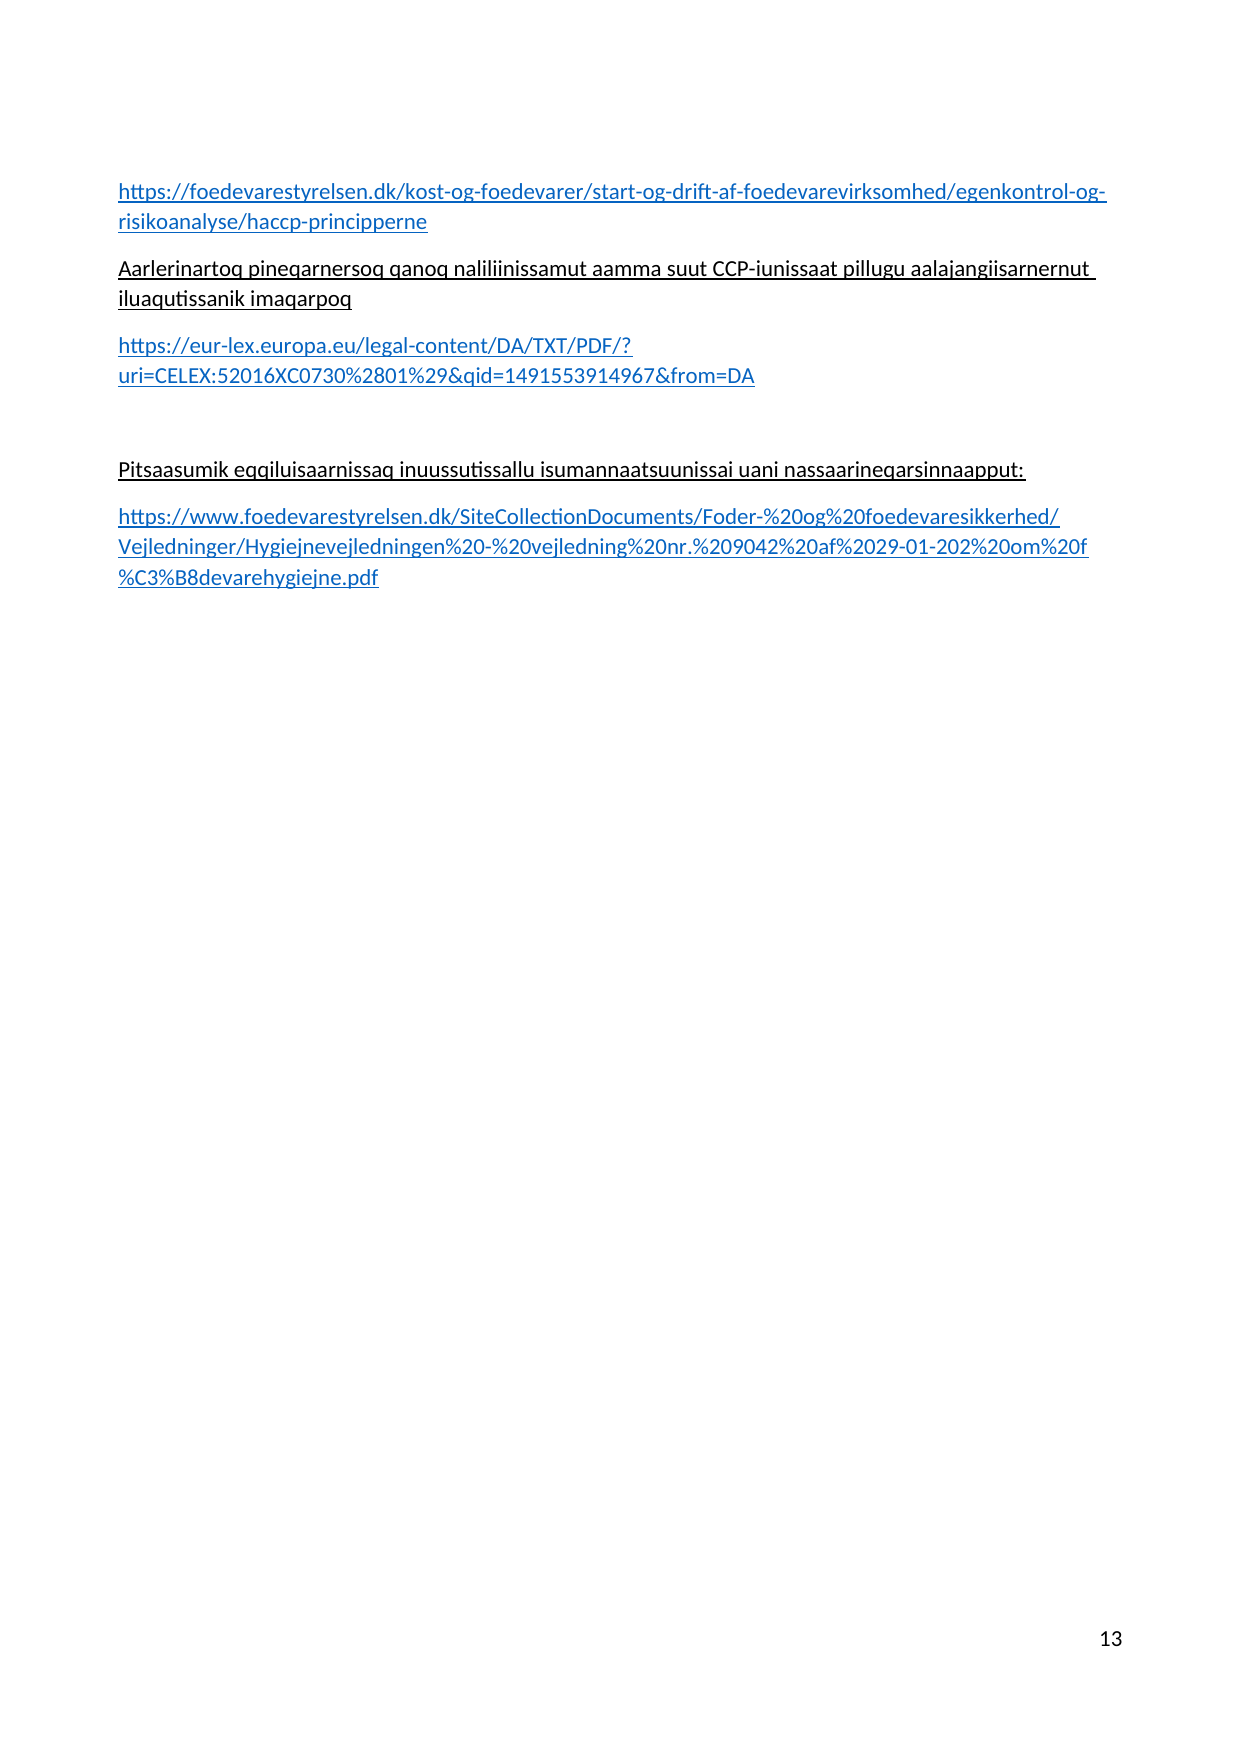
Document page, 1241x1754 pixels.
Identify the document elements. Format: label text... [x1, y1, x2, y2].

text https://foedevarestyrelsen.dk/kost-og-foedevarer/start-og-drift-af-foedevarevirksomhed/egenkontrol-og-risikoanalyse/haccp-principperne [118, 177, 1122, 235]
text https://www.foedevarestyrelsen.dk/SiteCollectionDocuments/Foder-%20og%20foedevaresikkerhed/Vejledninger/Hygiejnevejledningen%20-%20vejledning%20nr.%209042%20af%2029-01-202%20om%20f%C3%B8devarehygiejne.pdf [118, 502, 1122, 591]
text https://eur-lex.europa.eu/legal-content/DA/TXT/PDF/?uri=CELEX:52016XC0730%2801%29&qid=1491553914967&from=DA [118, 331, 1122, 389]
text Aarlerinartoq pineqarnersoq qanoq naliliinissamut aamma suut CCP-iunissaat pillugu aalajangiisarnernut iluaqutissanik imaqarpoq [118, 254, 1122, 312]
text Pitsaasumik eqqiluisaarnissaq inuussutissallu isumannaatsuunissai uani nassaarineqarsinnaapput: [118, 455, 1122, 483]
